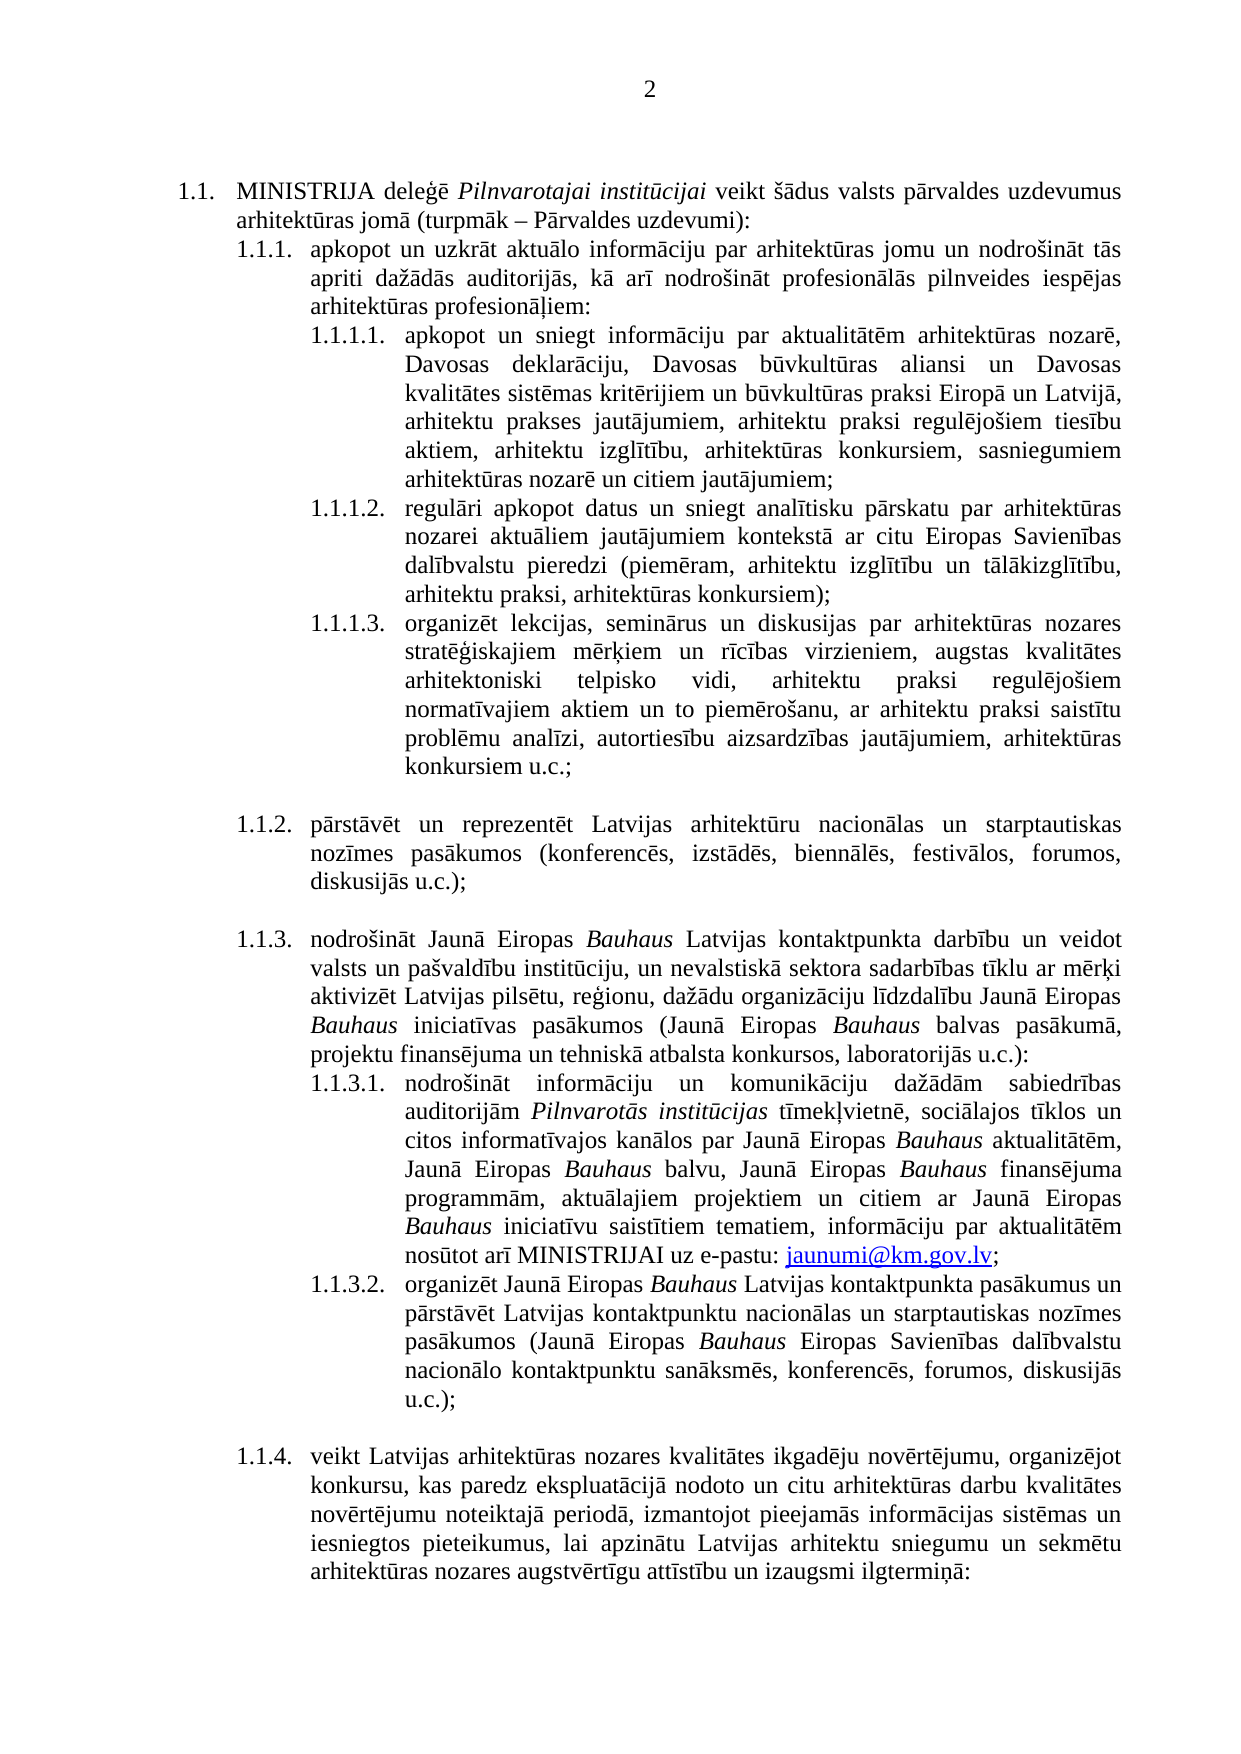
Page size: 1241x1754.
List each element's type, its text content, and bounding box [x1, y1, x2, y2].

list organizēt lekcijas, seminārus un diskusijas par arhitektūras nozares stratēģiskajiem mērķiem un rīcības virzieniem, augstas kvalitātes arhitektoniski telpisko vidi, arhitektu praksi regulējošiem normatīvajiem aktiem un to piemērošanu, ar arhitektu praksi saistītu problēmu analīzi, autortiesību aizsardzības jautājumiem, arhitektūras konkursiem u.c.; [310, 608, 1122, 780]
list nodrošināt informāciju un komunikāciju dažādām sabiedrības auditorijām Pilnvarotās institūcijas tīmekļvietnē, sociālajos tīklos un citos informatīvajos kanālos par Jaunā Eiropas Bauhaus aktualitātēm, Jaunā Eiropas Bauhaus balvu, Jaunā Eiropas Bauhaus finansējuma programmām, aktuālajiem projektiem un citiem ar Jaunā Eiropas Bauhaus iniciatīvu saistītiem tematiem, informāciju par aktualitātēm nosūtot arī MINISTRIJAI uz e-pastu: jaunumi@km.gov.lv; [310, 1068, 1122, 1269]
list regulāri apkopot datus un sniegt analītisku pārskatu par arhitektūras nozarei aktuāliem jautājumiem kontekstā ar citu Eiropas Savienības dalībvalstu pieredzi (piemēram, arhitektu izglītību un tālākizglītību, arhitektu praksi, arhitektūras konkursiem); [310, 493, 1122, 608]
list apkopot un uzkrāt aktuālo informāciju par arhitektūras jomu un nodrošināt tās apriti dažādās auditorijās, kā arī nodrošināt profesionālās pilnveides iespējas arhitektūras profesionāļiem: [236, 234, 1122, 320]
list nodrošināt Jaunā Eiropas Bauhaus Latvijas kontaktpunkta darbību un veidot valsts un pašvaldību institūciju, un nevalstiskā sektora sadarbības tīklu ar mērķi aktivizēt Latvijas pilsētu, reģionu, dažādu organizāciju līdzdalību Jaunā Eiropas Bauhaus iniciatīvas pasākumos (Jaunā Eiropas Bauhaus balvas pasākumā, projektu finansējuma un tehniskā atbalsta konkursos, laboratorijās u.c.): [236, 924, 1122, 1068]
list MINISTRIJA deleģē Pilnvarotajai institūcijai veikt šādus valsts pārvaldes uzdevumus arhitektūras jomā (turpmāk – Pārvaldes uzdevumi): [177, 176, 1122, 234]
list pārstāvēt un reprezentēt Latvijas arhitektūru nacionālas un starptautiskas nozīmes pasākumos (konferencēs, izstādēs, biennālēs, festivālos, forumos, diskusijās u.c.); [236, 809, 1122, 895]
list apkopot un sniegt informāciju par aktualitātēm arhitektūras nozarē, Davosas deklarāciju, Davosas būvkultūras aliansi un Davosas kvalitātes sistēmas kritērijiem un būvkultūras praksi Eiropā un Latvijā, arhitektu prakses jautājumiem, arhitektu praksi regulējošiem tiesību aktiem, arhitektu izglītību, arhitektūras konkursiem, sasniegumiem arhitektūras nozarē un citiem jautājumiem; [310, 320, 1122, 493]
list organizēt Jaunā Eiropas Bauhaus Latvijas kontaktpunkta pasākumus un pārstāvēt Latvijas kontaktpunktu nacionālas un starptautiskas nozīmes pasākumos (Jaunā Eiropas Bauhaus Eiropas Savienības dalībvalstu nacionālo kontaktpunktu sanāksmēs, konferencēs, forumos, diskusijās u.c.); [310, 1269, 1122, 1413]
list veikt Latvijas arhitektūras nozares kvalitātes ikgadēju novērtējumu, organizējot konkursu, kas paredz ekspluatācijā nodoto un citu arhitektūras darbu kvalitātes novērtējumu noteiktajā periodā, izmantojot pieejamās informācijas sistēmas un iesniegtos pieteikumus, lai apzinātu Latvijas arhitektu sniegumu un sekmētu arhitektūras nozares augstvērtīgu attīstību un izaugsmi ilgtermiņā: [236, 1441, 1122, 1585]
